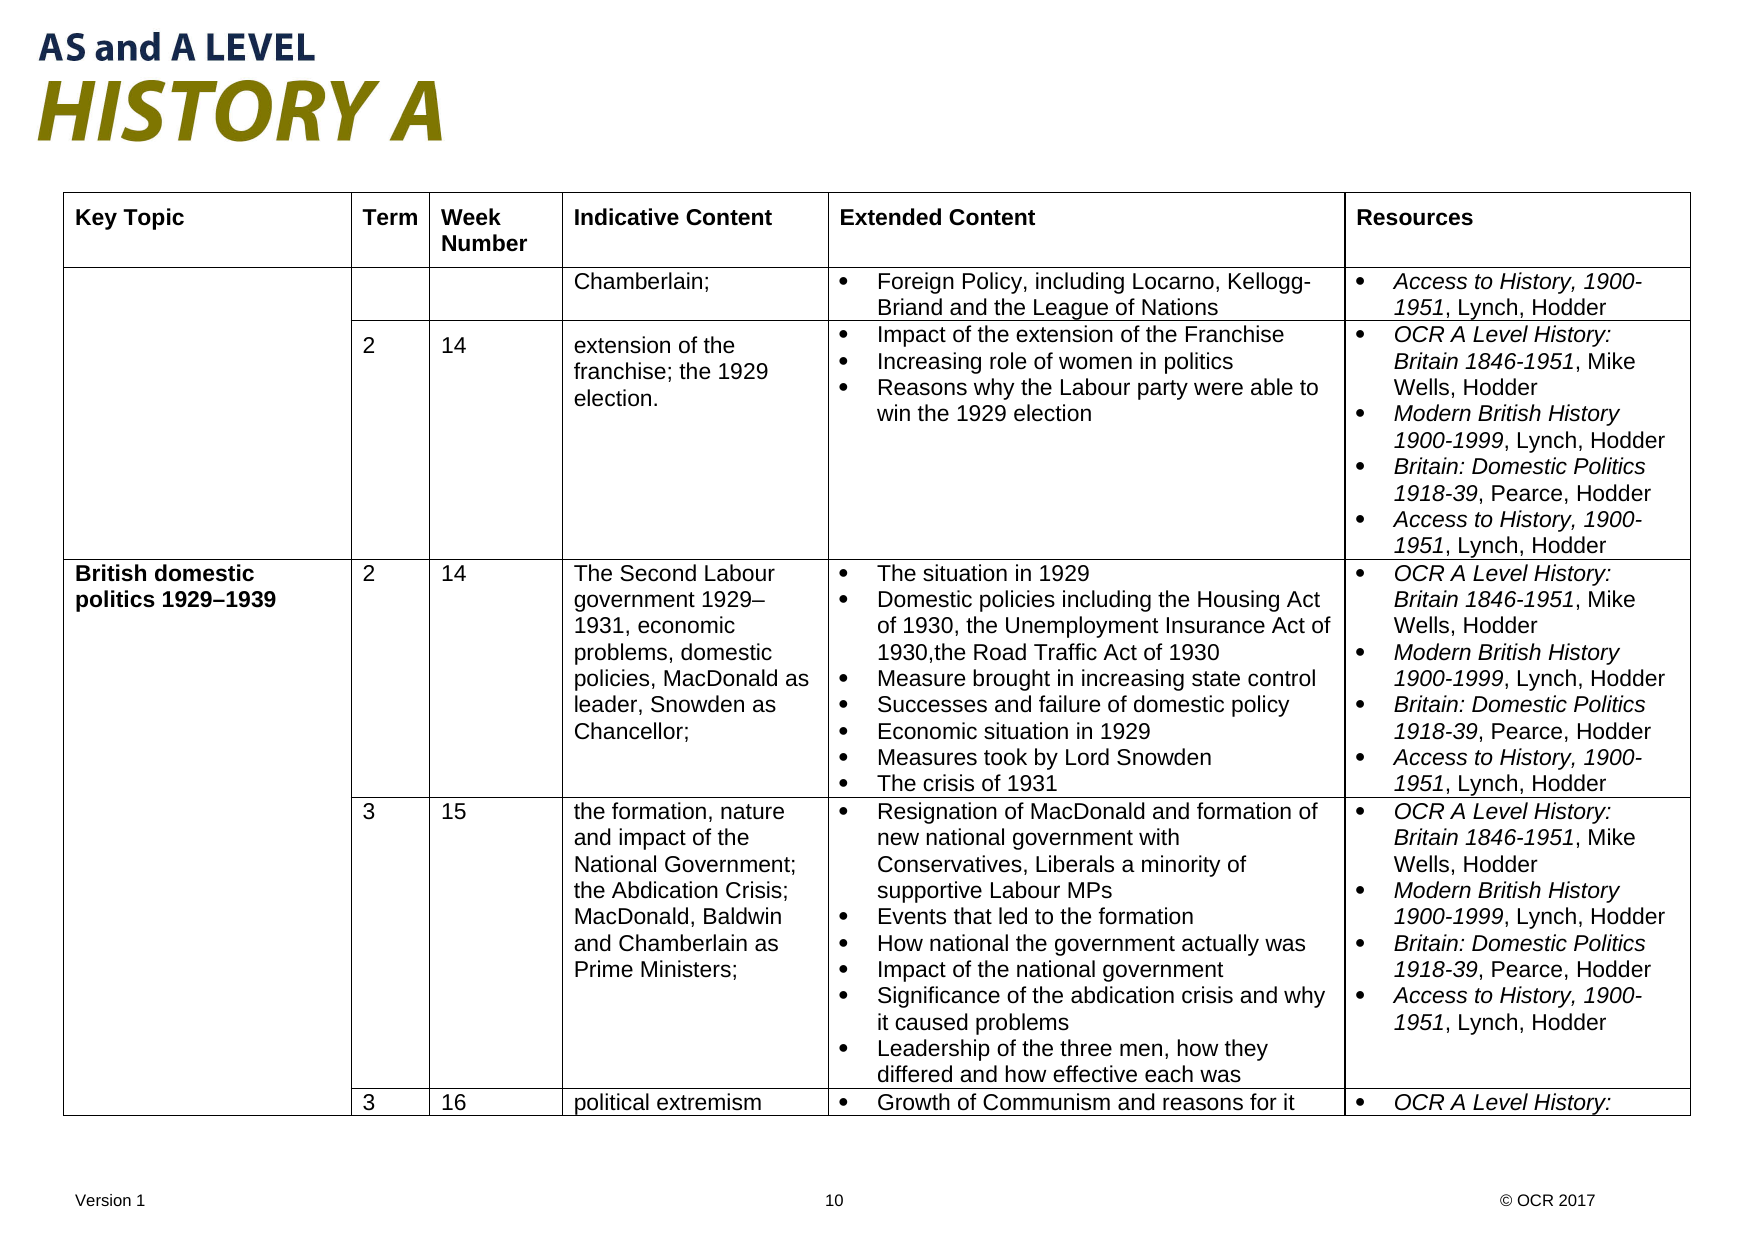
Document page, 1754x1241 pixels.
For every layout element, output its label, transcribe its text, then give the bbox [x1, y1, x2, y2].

table_header Extended Content [829, 193, 1344, 267]
table_header Resources [1346, 193, 1690, 267]
table_cell Resignation of MacDonald and formation of new national government with Conservatives, Liberals a minority of supportive Labour MPs Events that led to the formation How national the government actually was Impact of the national government Significance of the abdication crisis and why it caused problems Leadership of the three men, how they differed and how effective each was [829, 798, 1344, 1088]
table_cell 2 [352, 560, 429, 797]
table_cell 2 [352, 321, 429, 558]
table_cell British domestic politics 1929–1939 [64, 560, 351, 1115]
table_cell Growth of Communism and reasons for it Reasons for the lack of growth in Fascist party [829, 1089, 1344, 1115]
table_cell 2 [352, 268, 429, 320]
table_cell 13 [430, 268, 562, 320]
table_header Week Number [430, 193, 562, 267]
table_cell 14 [430, 560, 562, 797]
table_cell political extremism including Communism, Moseley and the British Union of Fascists; [563, 1089, 828, 1115]
table_cell 16 [430, 1089, 562, 1115]
table_header Term [352, 193, 429, 267]
table_cell The situation in 1929 Domestic policies including the Housing Act of 1930, the Unemployment Insurance Act of 1930,the Road Traffic Act of 1930 Measure brought in increasing state control Successes and failure of domestic policy Economic situation in 1929 Measures took by Lord Snowden The crisis of 1931 [829, 560, 1344, 797]
table_cell the formation, nature and impact of the National Government; the Abdication Crisis; MacDonald, Baldwin and Chamberlain as Prime Ministers; [563, 798, 828, 1088]
table_header Indicative Content [563, 193, 828, 267]
table_header Key Topic [64, 193, 351, 267]
picture [0, 0, 1752, 175]
table_cell extension of the franchise; the 1929 election. [563, 321, 828, 558]
table_cell Impact of the extension of the Franchise Increasing role of women in politics Reasons why the Labour party were able to win the 1929 election [829, 321, 1344, 558]
table_cell 15 [430, 798, 562, 1088]
table_cell 3 [352, 1089, 429, 1115]
table_cell 14 [430, 321, 562, 558]
table_cell 3 [352, 798, 429, 1088]
table_cell The Second Labour government 1929–1931, economic problems, domestic policies, MacDonald as leader, Snowden as Chancellor; [563, 560, 828, 797]
